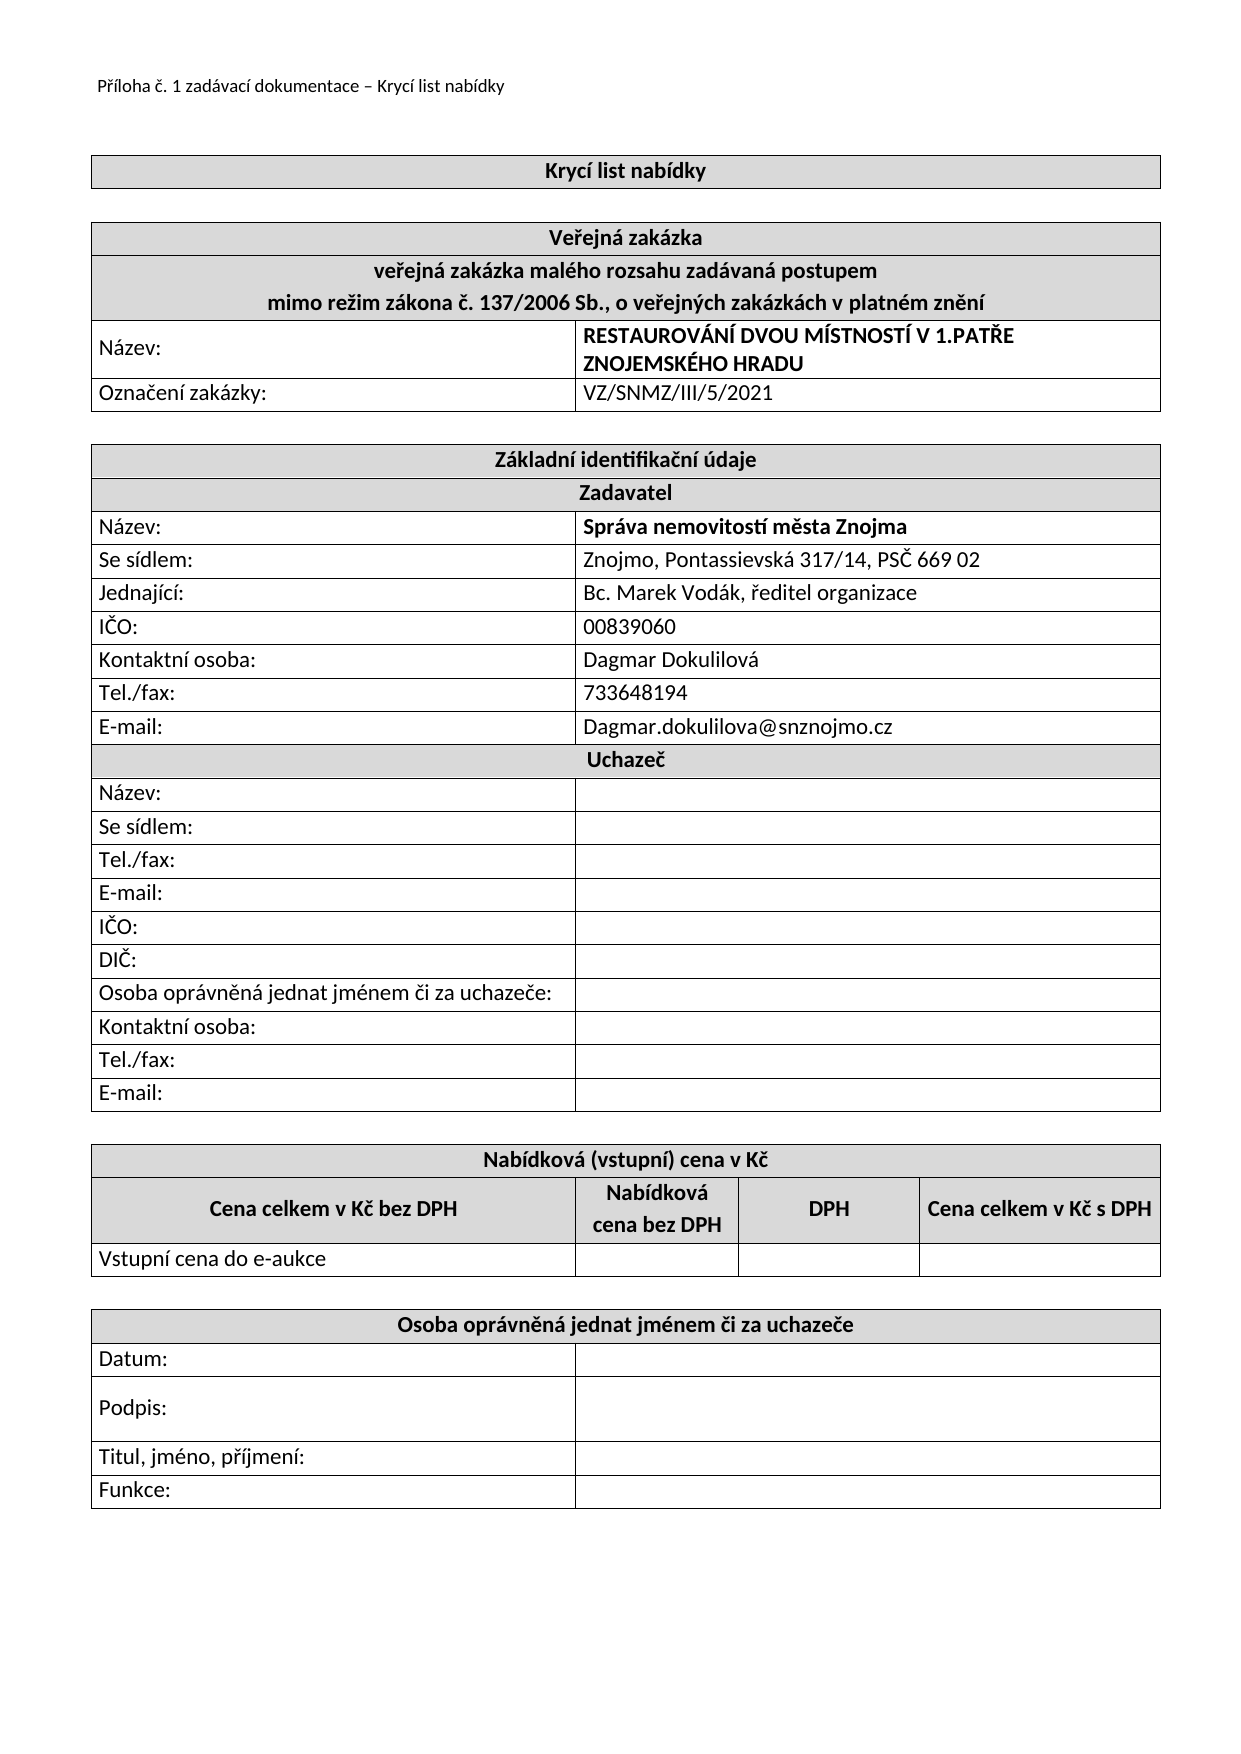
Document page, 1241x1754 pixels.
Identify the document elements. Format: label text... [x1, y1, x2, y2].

table_cell Tel./fax: [92, 1045, 575, 1077]
table_cell [576, 1244, 738, 1276]
table_cell Titul, jméno, příjmení: [92, 1442, 575, 1474]
table_cell Nabídková cena bez DPH [576, 1178, 738, 1243]
table_cell [576, 1045, 1160, 1077]
table_header Veřejná zakázka [92, 223, 1160, 255]
table_cell [576, 945, 1160, 977]
table_header Nabídková (vstupní) cena v Kč [92, 1145, 1160, 1177]
table_cell [576, 779, 1160, 811]
table_cell Kontaktní osoba: [92, 645, 575, 677]
table_cell VZ/SNMZ/III/5/2021 [576, 379, 1160, 411]
table_cell Se sídlem: [92, 545, 575, 577]
table_cell Se sídlem: [92, 812, 575, 844]
table_cell Dagmar Dokulilová [576, 645, 1160, 677]
table_cell [576, 812, 1160, 844]
table_cell Cena celkem v Kč s DPH [920, 1178, 1160, 1243]
table_cell Označení zakázky: [92, 379, 575, 411]
table_cell Jednající: [92, 579, 575, 611]
table_cell [576, 845, 1160, 877]
table_cell [576, 1012, 1160, 1044]
table_cell [576, 1476, 1160, 1508]
table_cell 00839060 [576, 612, 1160, 644]
table_cell Osoba oprávněná jednat jménem či za uchazeče: [92, 979, 575, 1011]
table_header Osoba oprávněná jednat jménem či za uchazeče [92, 1310, 1160, 1343]
table_cell Vstupní cena do e-aukce [92, 1244, 575, 1276]
table_cell Dagmar.dokulilova@snznojmo.cz [576, 712, 1160, 744]
table_cell [576, 1344, 1160, 1376]
table_header Základní identifikační údaje [92, 445, 1160, 477]
table_cell Znojmo, Pontassievská 317/14, PSČ 669 02 [576, 545, 1160, 577]
table_cell Název: [92, 779, 575, 811]
table_cell Správa nemovitostí města Znojma [576, 512, 1160, 544]
table_cell RESTAUROVÁNÍ DVOU MÍSTNOSTÍ V 1.PATŘE ZNOJEMSKÉHO HRADU [576, 321, 1160, 377]
table_cell Název: [92, 512, 575, 544]
table_cell Uchazeč [92, 745, 1160, 777]
table_cell [576, 912, 1160, 944]
table_cell DPH [739, 1178, 919, 1243]
table_cell 733648194 [576, 679, 1160, 711]
table_cell Kontaktní osoba: [92, 1012, 575, 1044]
table_cell Název: [92, 321, 575, 377]
table_cell veřejná zakázka malého rozsahu zadávaná postupem mimo režim zákona č. 137/2006 Sb., o veřejných zakázkách v platném znění [92, 256, 1160, 320]
table_cell DIČ: [92, 945, 575, 977]
table_header Krycí list nabídky [92, 156, 1160, 188]
table_cell Zadavatel [92, 479, 1160, 511]
table_cell Cena celkem v Kč bez DPH [92, 1178, 575, 1243]
table_cell E-mail: [92, 1079, 575, 1111]
table_cell Tel./fax: [92, 679, 575, 711]
table_cell [576, 1079, 1160, 1111]
table_cell E-mail: [92, 712, 575, 744]
table_cell IČO: [92, 912, 575, 944]
table_cell [576, 1377, 1160, 1441]
table_cell Podpis: [92, 1377, 575, 1441]
table_cell [920, 1244, 1160, 1276]
table_cell Funkce: [92, 1476, 575, 1508]
table_cell [739, 1244, 919, 1276]
table_cell [576, 979, 1160, 1011]
table_cell [576, 879, 1160, 911]
table_cell Datum: [92, 1344, 575, 1376]
table_cell Tel./fax: [92, 845, 575, 877]
table_cell IČO: [92, 612, 575, 644]
table_cell Bc. Marek Vodák, ředitel organizace [576, 579, 1160, 611]
table_cell E-mail: [92, 879, 575, 911]
table_cell [576, 1442, 1160, 1474]
